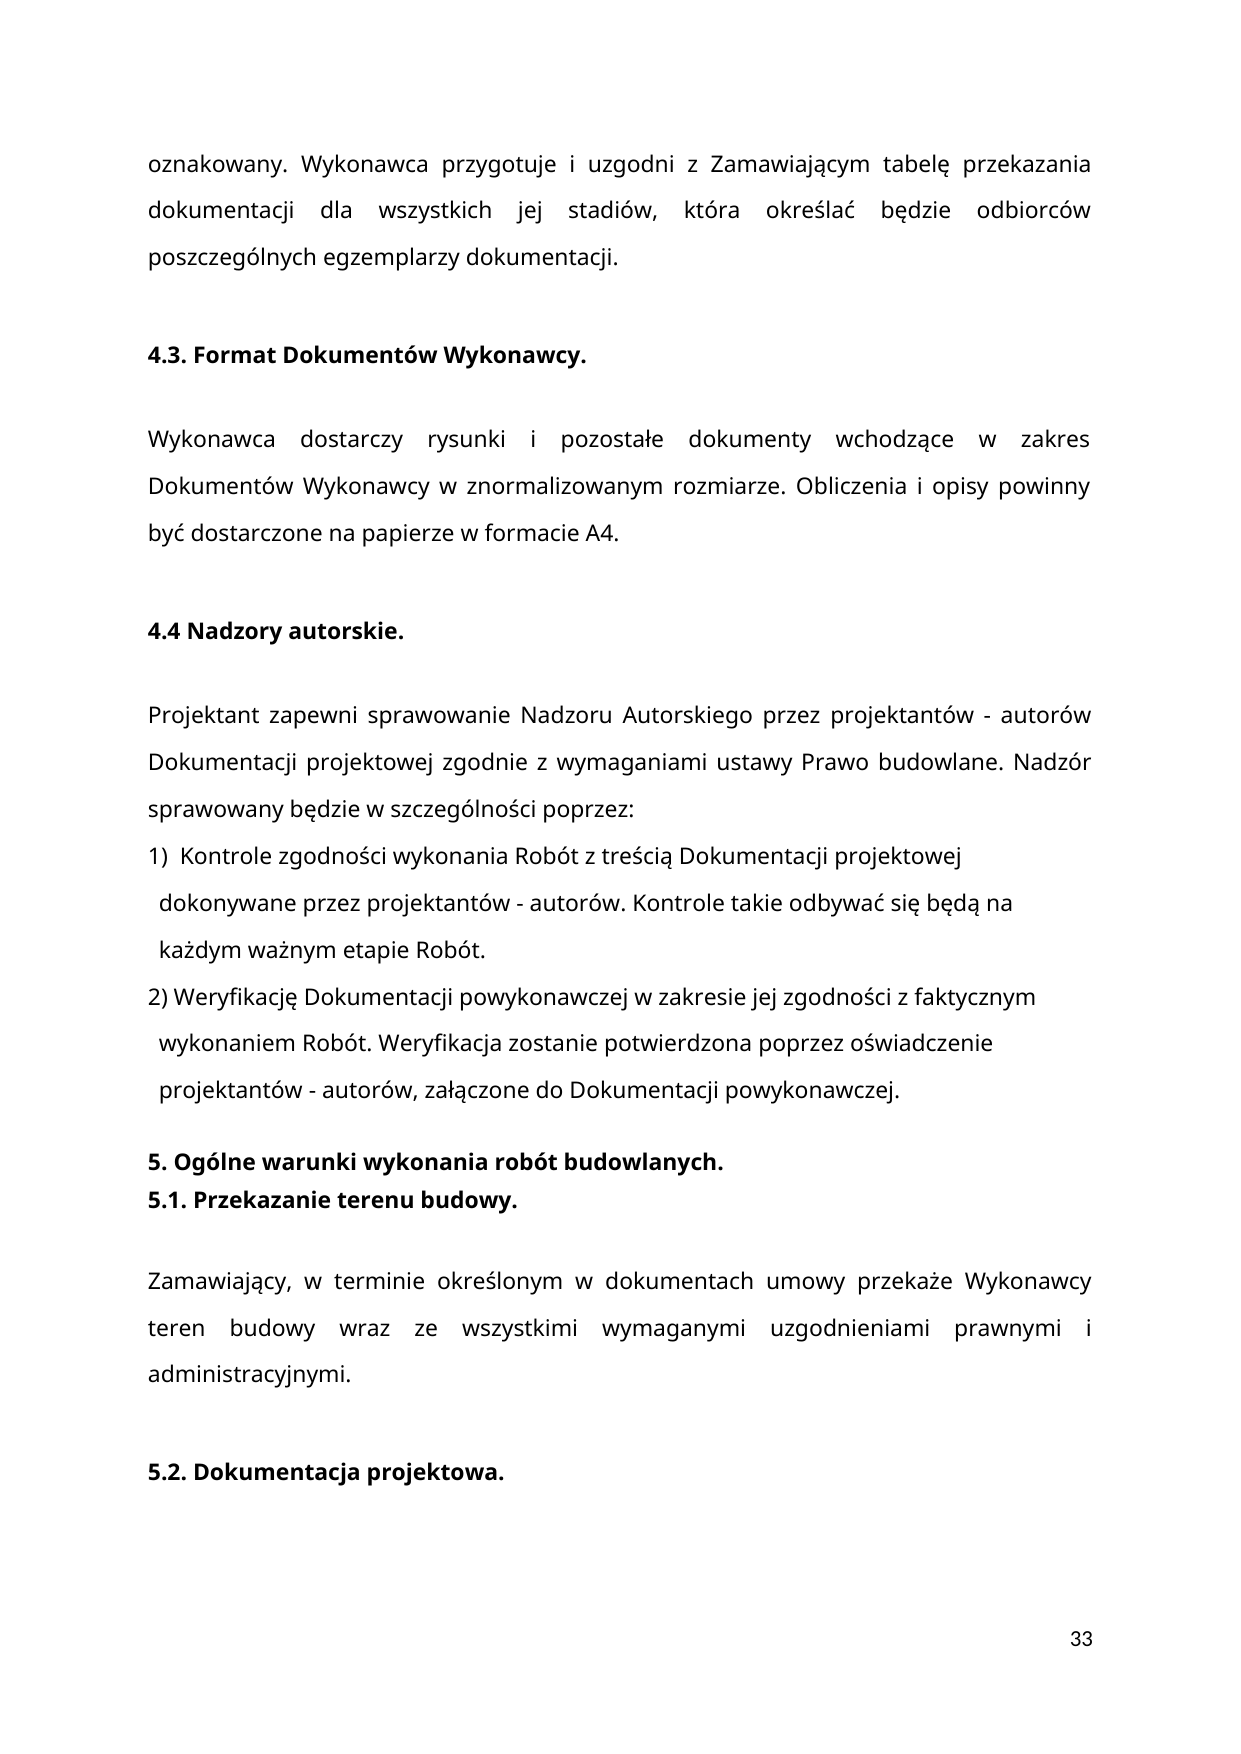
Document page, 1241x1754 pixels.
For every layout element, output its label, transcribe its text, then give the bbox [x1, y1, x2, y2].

subtitle 4.3. Format Dokumentów Wykonawcy. [148, 339, 1093, 371]
text Projektant zapewni sprawowanie Nadzoru Autorskiego przez projektantów - autorów Dokumentacji projektowej zgodnie z wymaganiami ustawy Prawo budowlane. Nadzór sprawowany będzie w szczególności poprzez: [148, 699, 1093, 824]
subtitle 5.1. Przekazanie terenu budowy. [148, 1184, 1093, 1215]
subtitle 5. Ogólne warunki wykonania robót budowlanych. [148, 1146, 1093, 1177]
text 1) Kontrole zgodności wykonania Robót z treścią Dokumentacji projektowej dokonywane przez projektantów - autorów. Kontrole takie odbywać się będą na każdym ważnym etapie Robót. [148, 840, 1093, 965]
subtitle 5.2. Dokumentacja projektowa. [148, 1456, 1093, 1488]
text Zamawiający, w terminie określonym w dokumentach umowy przekaże Wykonawcy teren budowy wraz ze wszystkimi wymaganymi uzgodnieniami prawnymi i administracyjnymi. [148, 1265, 1093, 1390]
text 2) Weryfikację Dokumentacji powykonawczej w zakresie jej zgodności z faktycznym wykonaniem Robót. Weryfikacja zostanie potwierdzona poprzez oświadczenie projektantów - autorów, załączone do Dokumentacji powykonawczej. [148, 981, 1093, 1106]
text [148, 148, 1092, 273]
subtitle 4.4 Nadzory autorskie. [148, 615, 1093, 646]
text Wykonawca dostarczy rysunki i pozostałe dokumenty wchodzące w zakres Dokumentów Wykonawcy w znormalizowanym rozmiarze. Obliczenia i opisy powinny być dostarczone na papierze w formacie A4. [148, 423, 1091, 548]
